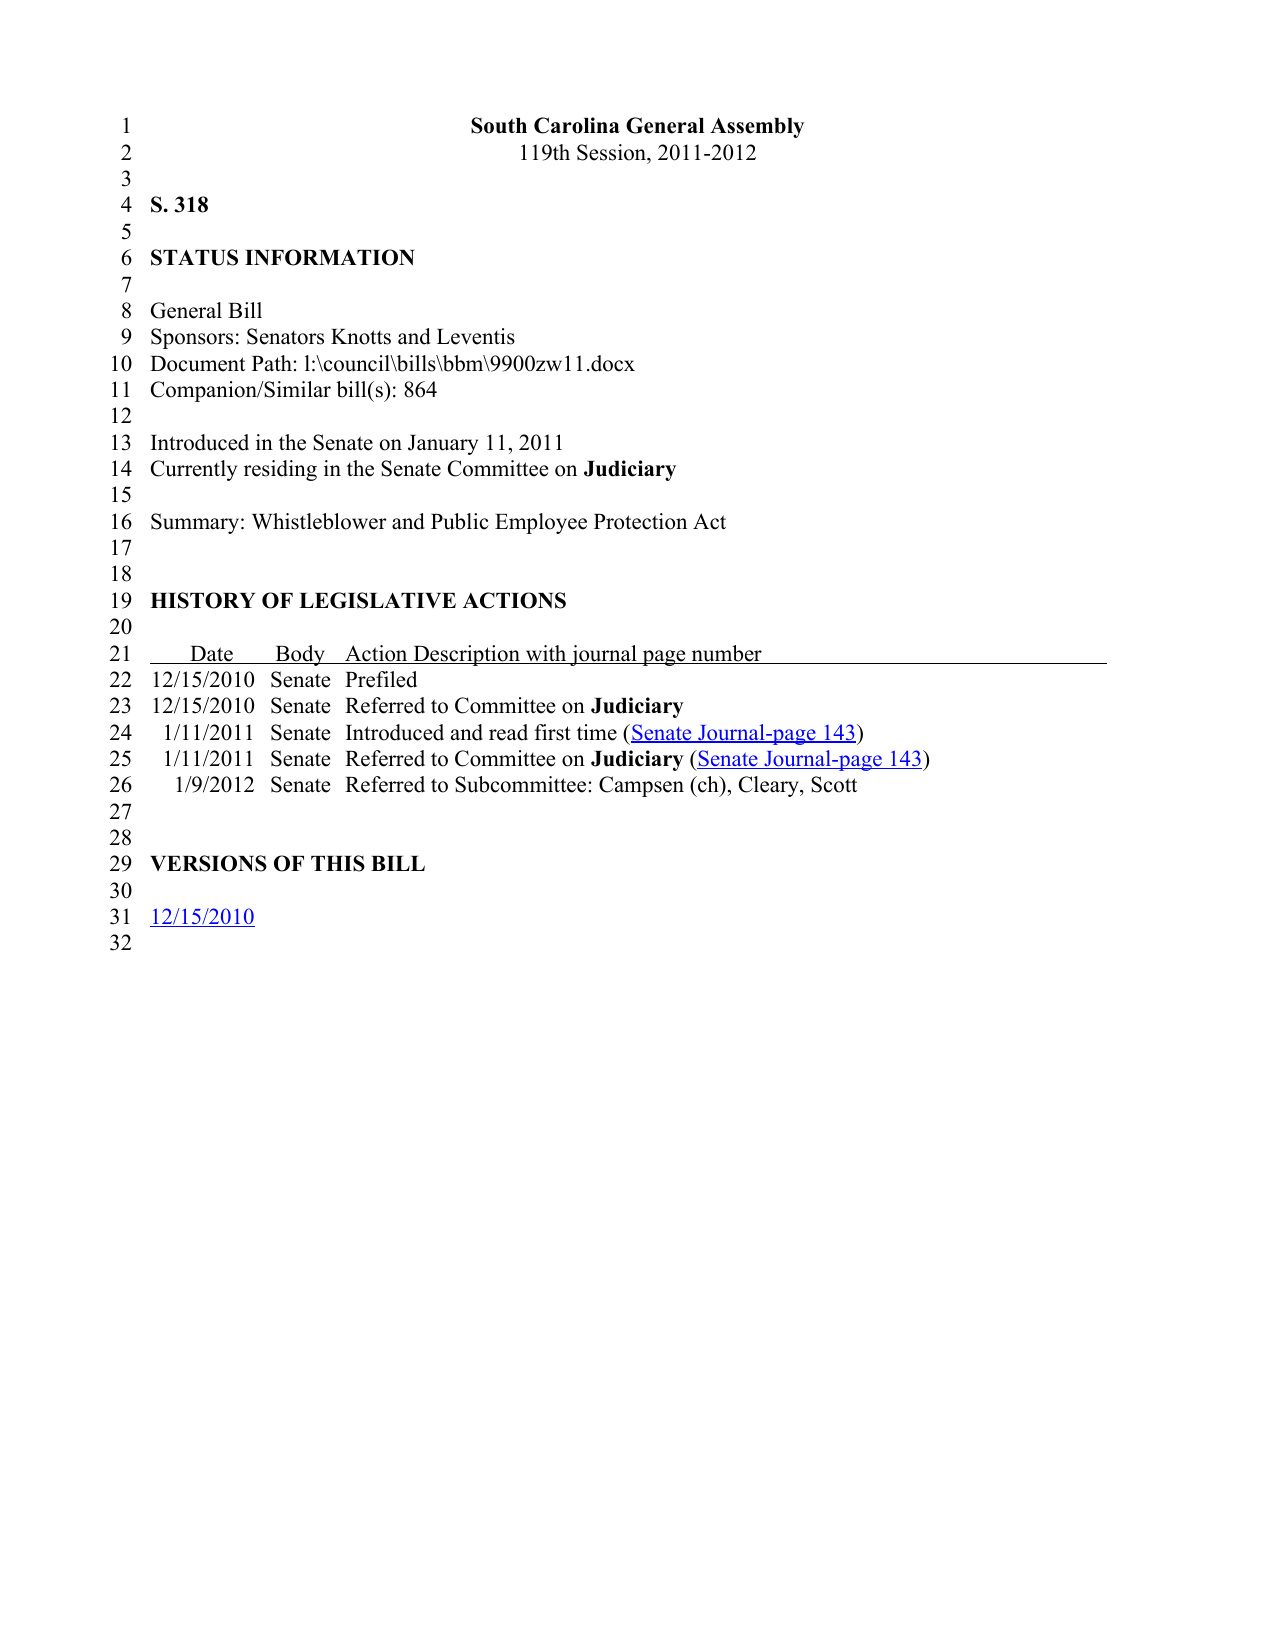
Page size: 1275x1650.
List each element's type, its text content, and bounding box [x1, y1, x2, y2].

text Document Path: l:\council\bills\bbm\9900zw11.docx [150, 350, 1125, 376]
text Currently residing in the Senate Committee on Judiciary [150, 455, 1125, 481]
text S. 318 [150, 192, 1125, 218]
text HISTORY OF LEGISLATIVE ACTIONS [150, 587, 1125, 613]
text South Carolina General Assembly [150, 112, 1125, 139]
text Sponsors: Senators Knotts and Leventis [150, 323, 1125, 350]
text 12/15/2010 Senate Referred to Committee on Judiciary [150, 692, 1125, 719]
text VERSIONS OF THIS BILL [150, 850, 1125, 877]
text 119th Session, 2011-2012 [150, 139, 1125, 165]
text Companion/Similar bill(s): 864 [150, 376, 1125, 402]
text 12/15/2010 [150, 903, 1125, 929]
text STATUS INFORMATION [150, 244, 1125, 271]
text Summary: Whistleblower and Public Employee Protection Act [150, 508, 1125, 534]
text 1/11/2011 Senate Referred to Committee on Judiciary (Senate Journal-page 143) [150, 745, 1125, 771]
text Introduced in the Senate on January 11, 2011 [150, 429, 1125, 455]
text General Bill [150, 297, 1125, 323]
text 12/15/2010 Senate Prefiled [150, 666, 1125, 692]
text 1/11/2011 Senate Introduced and read first time (Senate Journal-page 143) [150, 719, 1125, 745]
text 1/9/2012 Senate Referred to Subcommittee: Campsen (ch), Cleary, Scott [150, 771, 1125, 798]
text Date Body Action Description with journal page number [150, 639, 1125, 666]
